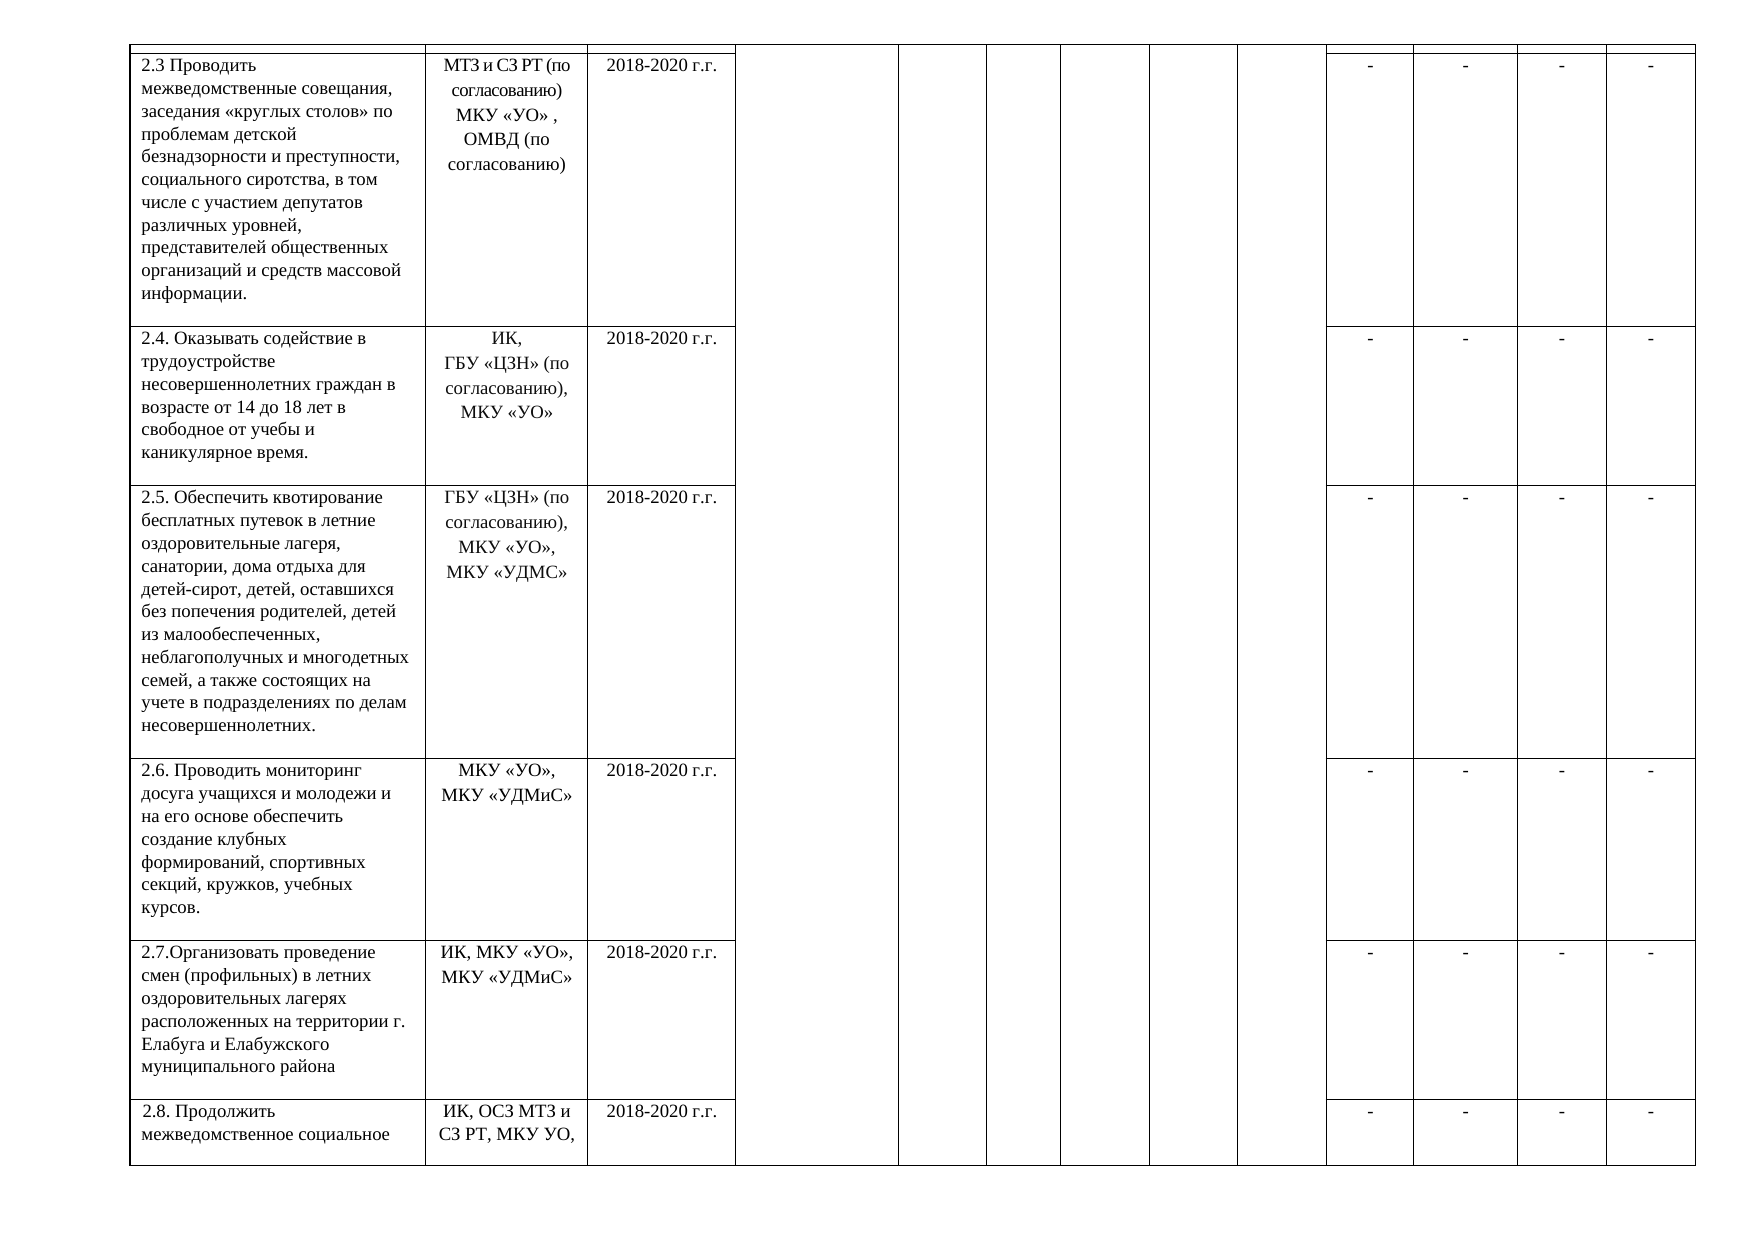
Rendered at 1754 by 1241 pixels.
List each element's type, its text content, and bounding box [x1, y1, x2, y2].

table_cell - [1518, 759, 1606, 940]
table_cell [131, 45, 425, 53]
table_cell - [1607, 759, 1695, 940]
table_cell - [1518, 1100, 1606, 1165]
table_cell - [1518, 54, 1606, 326]
table_cell - [1414, 1100, 1517, 1165]
table_cell - [1414, 54, 1517, 326]
table_cell - [1327, 327, 1413, 485]
table_cell ГБУ «ЦЗН» (по согласованию), МКУ «УО», МКУ «УДМС» [426, 486, 587, 758]
table_cell 2.6. Проводить мониторинг досуга учащихся и молодежи и на его основе обеспечить создание клубных формирований, спортивных секций, кружков, учебных курсов. [131, 759, 425, 940]
table_cell МТЗ и СЗ РТ (по согласованию) МКУ «УО» , ОМВД (по согласованию) [426, 54, 587, 326]
table_cell - [1327, 759, 1413, 940]
table_cell ИК, МКУ «УО», МКУ «УДМиС» [426, 941, 587, 1099]
table_cell - [1327, 486, 1413, 758]
table_cell 2018-2020 г.г. [588, 54, 735, 326]
table_cell - [1607, 327, 1695, 485]
table_cell - [1327, 1100, 1413, 1165]
table_cell ИК, ГБУ «ЦЗН» (по согласованию), МКУ «УО» [426, 327, 587, 485]
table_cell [426, 1100, 587, 1165]
table_cell 2018-2020 г.г. [588, 759, 735, 940]
table_cell 2.4. Оказывать содействие в трудоустройстве несовершеннолетних граждан в возрасте от 14 до 18 лет в свободное от учебы и каникулярное время. [131, 327, 425, 485]
table_cell - [1607, 54, 1695, 326]
table_cell МКУ «УО», МКУ «УДМиС» [426, 759, 587, 940]
table_cell - [1414, 941, 1517, 1099]
table_cell - [1518, 327, 1606, 485]
table_cell 2018-2020 г.г. [588, 327, 735, 485]
table_cell - [1327, 941, 1413, 1099]
table_cell 2018-2020 г.г. [588, 486, 735, 758]
table_cell 2.7.Организовать проведение смен (профильных) в летних оздоровительных лагерях расположенных на территории г. Елабуга и Елабужского муниципального района [131, 941, 425, 1099]
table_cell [426, 45, 587, 53]
table_cell 2018-2020 г.г. [588, 1100, 735, 1165]
table_cell - [1607, 486, 1695, 758]
table_cell 2.5. Обеспечить квотирование бесплатных путевок в летние оздоровительные лагеря, санатории, дома отдыха для детей-сирот, детей, оставшихся без попечения родителей, детей из малообеспеченных, неблагополучных и многодетных семей, а также состоящих на учете в подразделениях по делам несовершеннолетних. [131, 486, 425, 758]
table_cell - [1327, 54, 1413, 326]
table_cell - [1518, 941, 1606, 1099]
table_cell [131, 1100, 425, 1165]
table_cell - [1414, 486, 1517, 758]
table_cell - [1607, 1100, 1695, 1165]
table_cell - [1607, 941, 1695, 1099]
table_cell - [1414, 759, 1517, 940]
table_cell - [1518, 486, 1606, 758]
table_cell - [1414, 327, 1517, 485]
table_cell 2018-2020 г.г. [588, 941, 735, 1099]
table_cell 2.3 Проводить межведомственные совещания, заседания «круглых столов» по проблемам детской безнадзорности и преступности, социального сиротства, в том числе с участием депутатов различных уровней, представителей общественных организаций и средств массовой информации. [131, 54, 425, 326]
